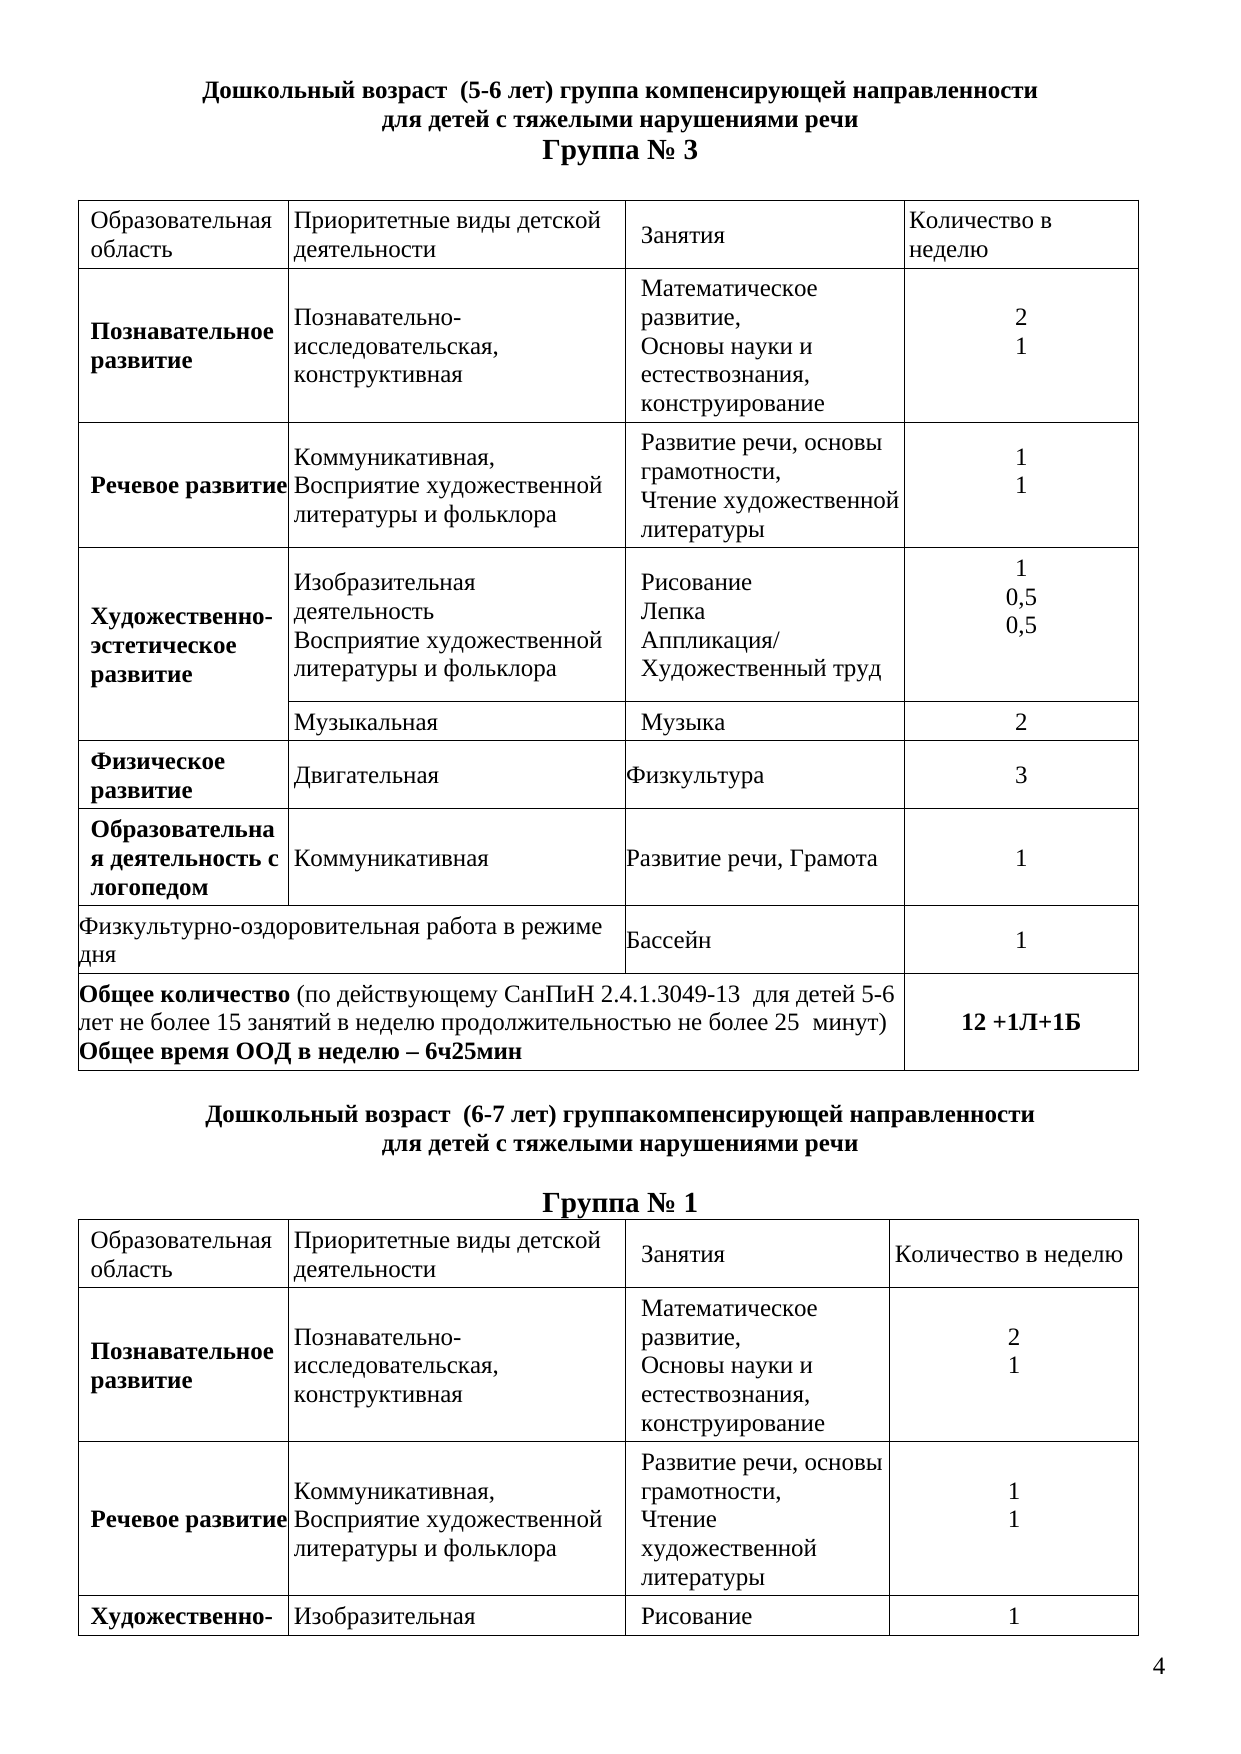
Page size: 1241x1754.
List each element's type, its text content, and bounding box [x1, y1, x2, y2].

table_header Приоритетные виды детской деятельности [289, 201, 625, 267]
text Дошкольный возраст (6-7 лет) группакомпенсирующей направленности [75, 1099, 1165, 1128]
table_cell 1 1 [890, 1596, 1138, 1634]
table_cell Речевое развитие [79, 423, 288, 547]
table_cell Физическое развитие [79, 741, 288, 808]
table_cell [79, 1596, 288, 1634]
table_cell 2 [905, 702, 1138, 740]
text Дошкольный возраст (5-6 лет) группа компенсирующей направленности [75, 75, 1165, 104]
table_header Приоритетные виды детской деятельности [289, 1220, 625, 1287]
table_cell Речевое развитие [79, 1442, 288, 1595]
table_cell 1 [905, 906, 1138, 973]
table_cell Познавательное развитие [79, 269, 288, 422]
table_cell Коммуникативная, Восприятие художественной литературы и фольклора [289, 1442, 625, 1595]
table_header Количество в неделю [905, 201, 1138, 267]
table_cell 2 1 [890, 1288, 1138, 1441]
table_header Занятия [626, 1220, 889, 1287]
table_cell Развитие речи, Грамота [626, 809, 904, 905]
table_cell Бассейн [626, 906, 904, 973]
table_header Количество в неделю [890, 1220, 1138, 1287]
table_cell Образовательная деятельность с логопедом [79, 809, 288, 905]
table_cell Коммуникативная, Восприятие художественной литературы и фольклора [289, 423, 625, 547]
table_cell 1 0,5 0,5 [905, 548, 1138, 701]
table_cell Познавательно-исследовательская, конструктивная [289, 269, 625, 422]
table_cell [289, 1596, 625, 1634]
table_header Образовательная область [79, 201, 288, 267]
text Группа № 3 [75, 132, 1165, 166]
table_cell 3 [905, 741, 1138, 808]
table_cell Музыкальная [289, 702, 625, 740]
table_cell Математическое развитие, Основы науки и естествознания, конструирование [626, 1288, 889, 1441]
table_cell Рисование Лепка Аппликация/ Художественный труд [626, 548, 904, 701]
table_cell Познавательное развитие [79, 1288, 288, 1441]
table_cell Развитие речи, основы грамотности, Чтение художественной литературы [626, 1442, 889, 1595]
table_cell Коммуникативная [289, 809, 625, 905]
table_cell Физкультурно-оздоровительная работа в режиме дня [79, 906, 625, 973]
table_cell Математическое развитие, Основы науки и естествознания, конструирование [626, 269, 904, 422]
table_cell 1 [905, 809, 1138, 905]
table_cell 2 1 [905, 269, 1138, 422]
table_cell 1 1 [905, 423, 1138, 547]
table_cell Изобразительная деятельность Восприятие художественной литературы и фольклора [289, 548, 625, 701]
table_cell Музыка [626, 702, 904, 740]
table_cell Познавательно-исследовательская, конструктивная [289, 1288, 625, 1441]
text для детей с тяжелыми нарушениями речи [75, 104, 1165, 132]
table_cell Физкультура [626, 741, 904, 808]
table_cell Художественно-эстетическое развитие [79, 548, 288, 740]
table_header Образовательная область [79, 1220, 288, 1287]
table_cell Общее количество (по действующему СанПиН 2.4.1.3049-13 для детей 5-6 лет не более 15 занятий в неделю продолжительностью не более 25 минут) Общее время ООД в неделю – 6ч25мин [79, 974, 904, 1069]
text Группа № 1 [75, 1186, 1165, 1219]
table_cell 12 +1Л+1Б [905, 974, 1138, 1069]
table_cell Развитие речи, основы грамотности, Чтение художественной литературы [626, 423, 904, 547]
table_header Занятия [626, 201, 904, 267]
text для детей с тяжелыми нарушениями речи [75, 1128, 1165, 1157]
table_cell 1 1 [890, 1442, 1138, 1595]
table_cell Двигательная [289, 741, 625, 808]
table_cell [626, 1596, 889, 1634]
